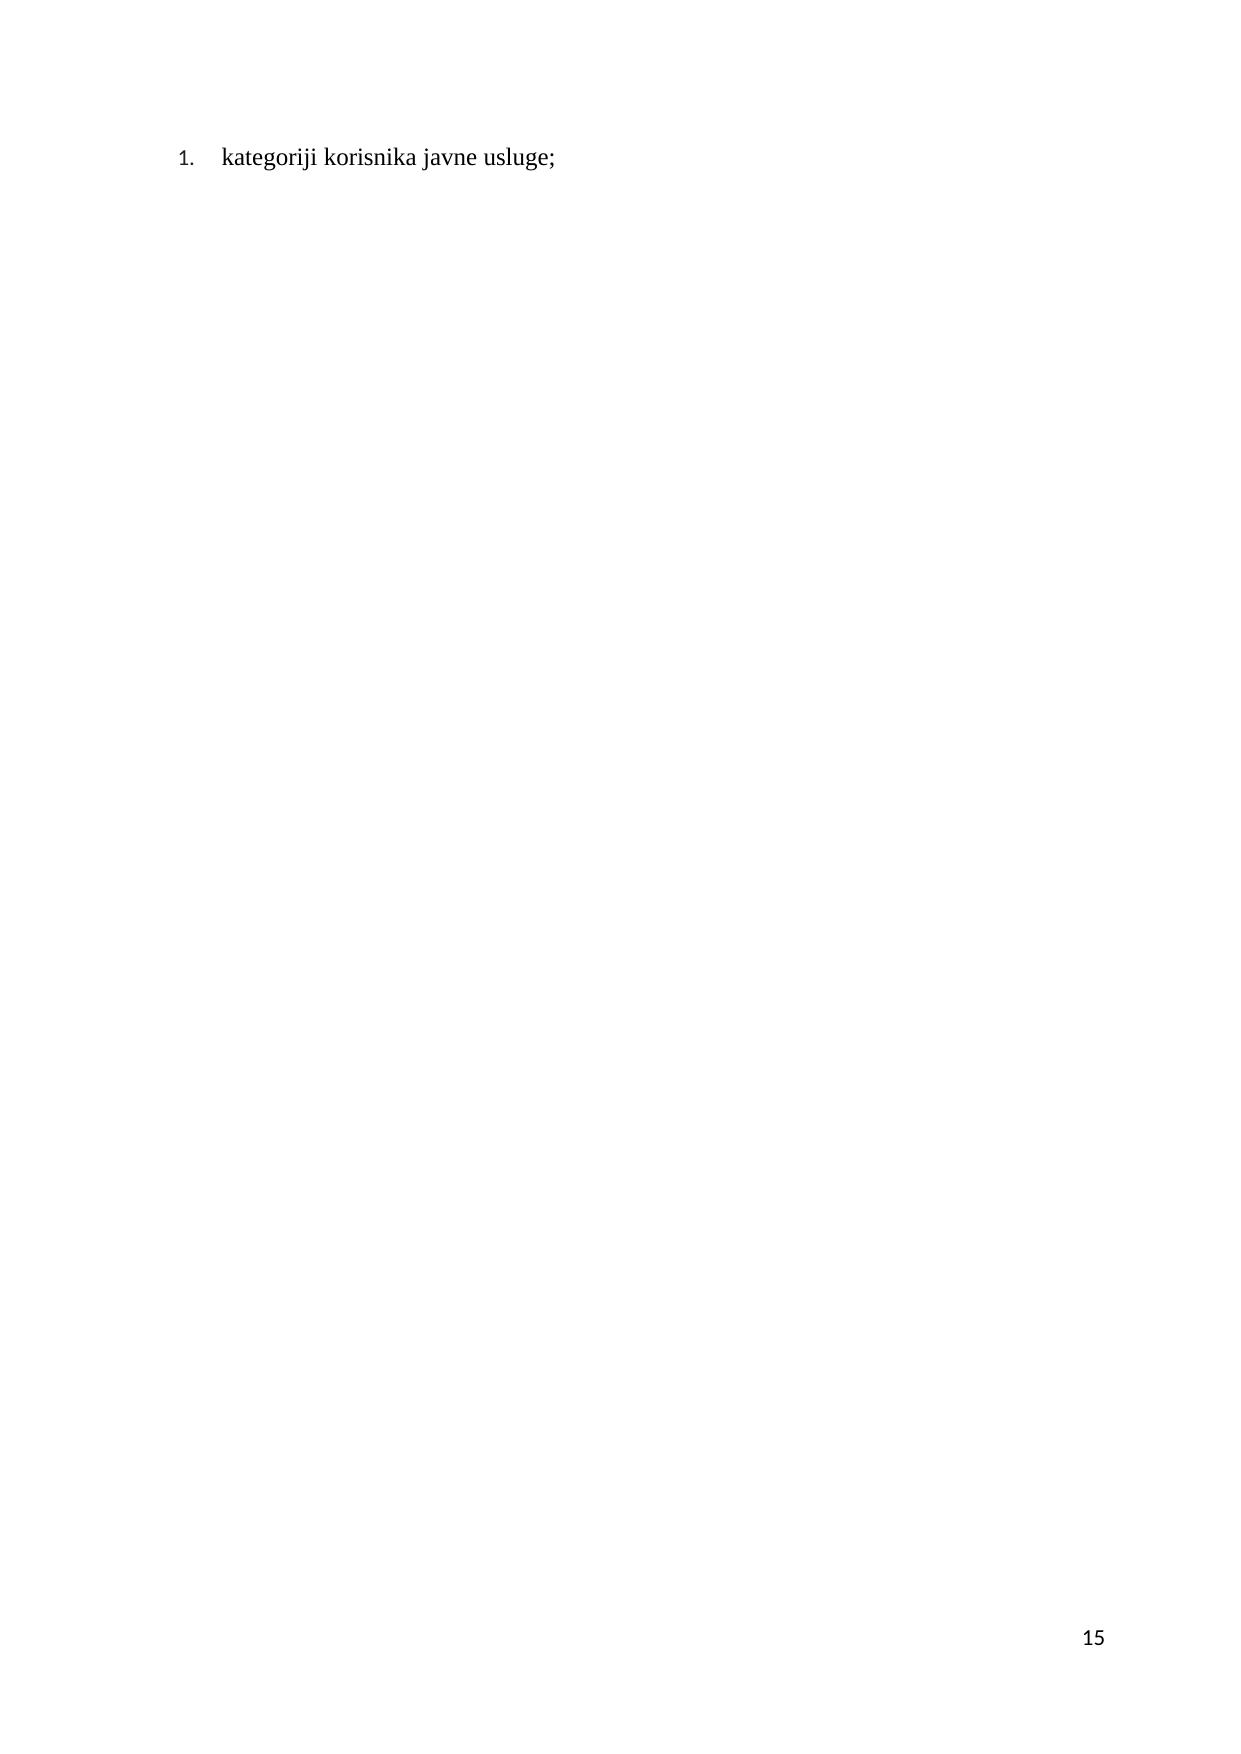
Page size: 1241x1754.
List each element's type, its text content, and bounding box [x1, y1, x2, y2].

list kategoriji korisnika javne usluge; [177, 142, 1105, 171]
